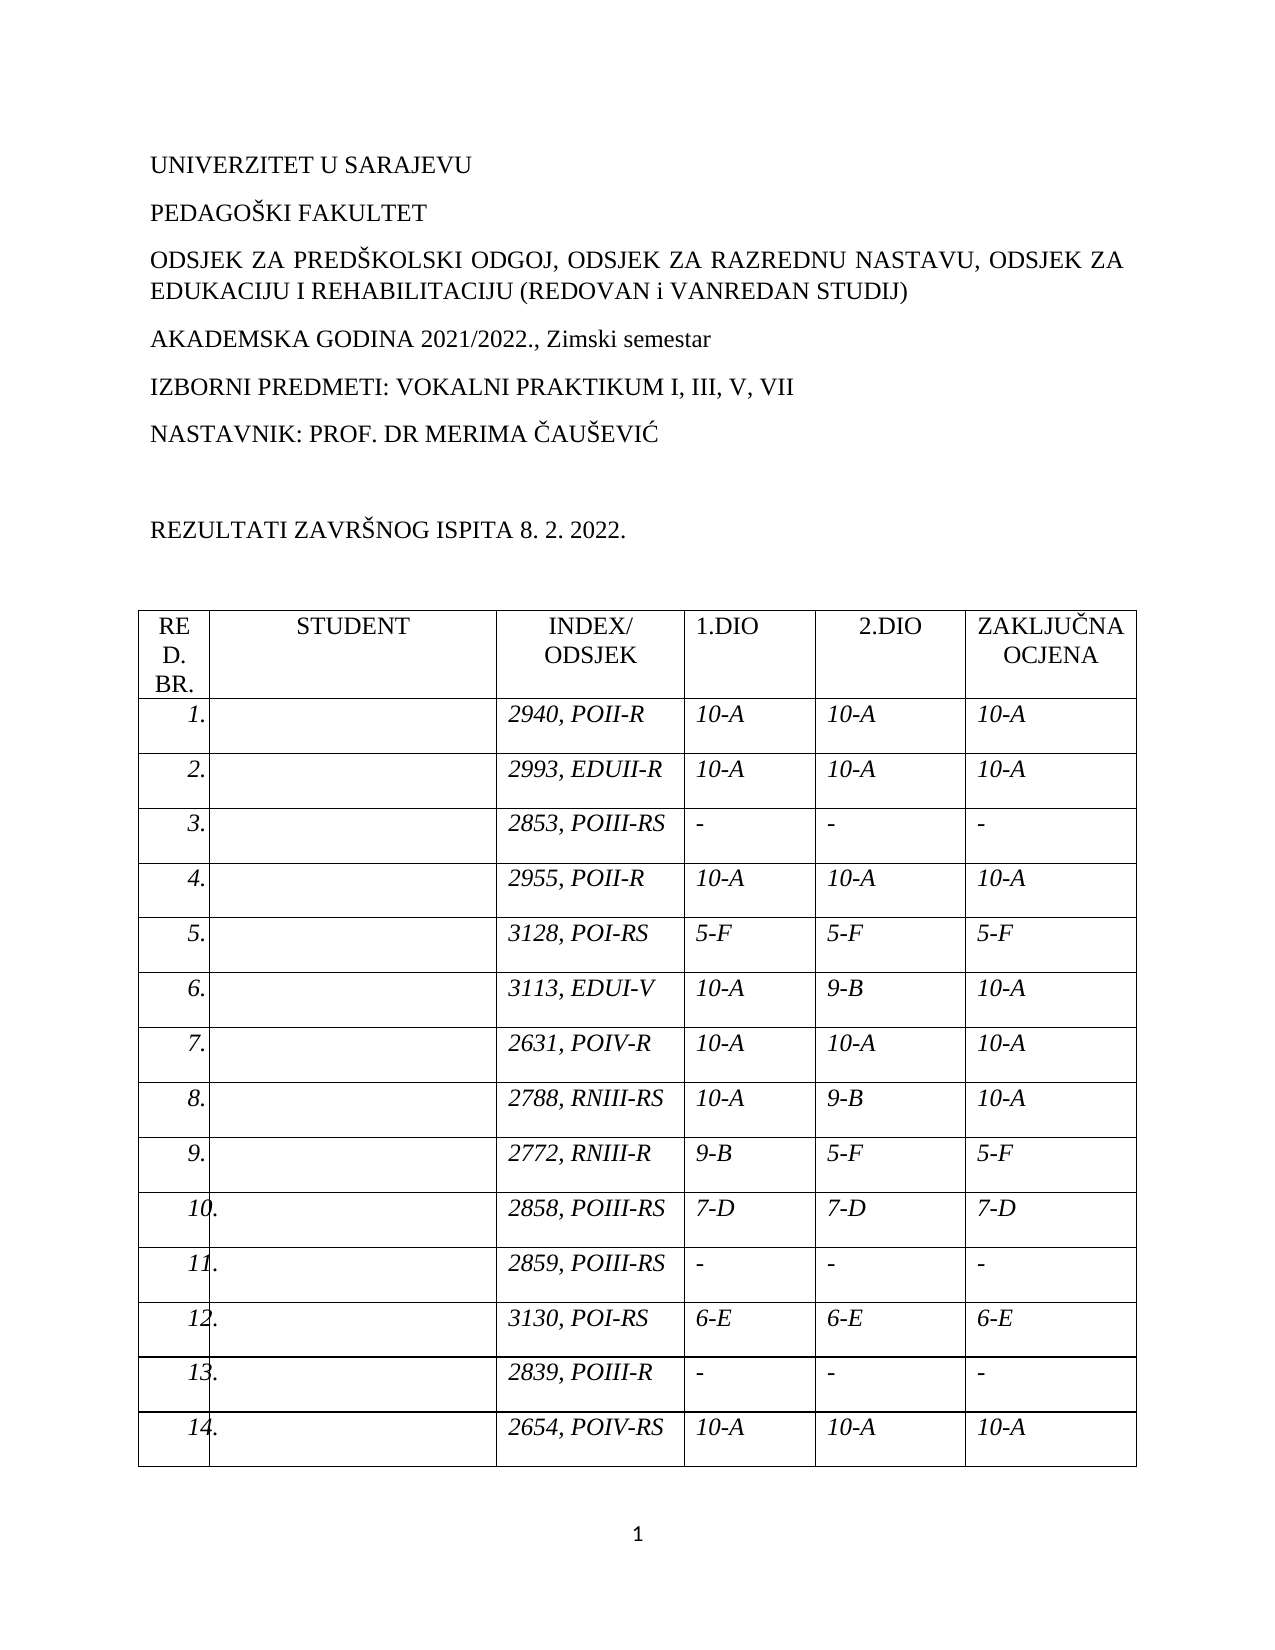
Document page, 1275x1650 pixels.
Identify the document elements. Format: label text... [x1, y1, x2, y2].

table_cell [210, 1413, 496, 1466]
table_cell [139, 1303, 209, 1356]
table_cell 2940, POII-R [497, 699, 684, 753]
table_cell [139, 1358, 209, 1411]
table_cell - [685, 809, 815, 862]
text ODSJEK ZA PREDŠKOLSKI ODGOJ, ODSJEK ZA RAZREDNU NASTAVU, ODSJEK ZA EDUKACIJU I REHABILITACIJU (REDOVAN i VANREDAN STUDIJ) [150, 245, 1125, 305]
text NASTAVNIK: PROF. DR MERIMA ČAUŠEVIĆ [150, 419, 1125, 448]
table_cell [139, 1028, 209, 1082]
table_cell 2993, EDUII-R [497, 754, 684, 807]
table_cell 10-A [966, 1028, 1136, 1082]
table_cell - [816, 809, 965, 862]
table_cell 10-A [685, 864, 815, 917]
table_cell [139, 1083, 209, 1137]
table_header 1.DIO [685, 611, 815, 698]
table_cell 3130, POI-RS [497, 1303, 684, 1356]
table_cell [139, 754, 209, 807]
table_header ZAKLJUČNA OCJENA [966, 611, 1136, 698]
table_cell 3113, EDUI-V [497, 973, 684, 1027]
table_cell - [816, 1358, 965, 1411]
table_cell [139, 809, 209, 862]
table_cell [210, 973, 496, 1027]
table_cell 7-D [816, 1193, 965, 1247]
table_cell 10-A [816, 1413, 965, 1466]
table_cell 10-A [966, 699, 1136, 753]
table_cell [210, 1028, 496, 1082]
table_cell - [966, 809, 1136, 862]
table_cell 2788, RNIII-RS [497, 1083, 684, 1137]
table_cell 5-F [685, 918, 815, 972]
table_cell [139, 1413, 209, 1466]
table_cell 2858, POIII-RS [497, 1193, 684, 1247]
table_cell 5-F [966, 1138, 1136, 1192]
table_cell [210, 809, 496, 862]
text AKADEMSKA GODINA 2021/2022., Zimski semestar [150, 324, 1125, 353]
table_cell 3128, POI-RS [497, 918, 684, 972]
table_cell [210, 754, 496, 807]
table_header 2.DIO [816, 611, 965, 698]
table_cell 5-F [816, 918, 965, 972]
table_cell 10-A [685, 973, 815, 1027]
table_cell 10-A [966, 1083, 1136, 1137]
table_cell 6-E [816, 1303, 965, 1356]
table_cell - [685, 1248, 815, 1302]
table_cell [210, 1303, 496, 1356]
table_cell 6-E [966, 1303, 1136, 1356]
table_cell 10-A [966, 864, 1136, 917]
table_cell 10-A [685, 1083, 815, 1137]
text REZULTATI ZAVRŠNOG ISPITA 8. 2. 2022. [150, 515, 1125, 544]
table_cell 5-F [816, 1138, 965, 1192]
text UNIVERZITET U SARAJEVU [150, 150, 1125, 179]
table_cell [210, 1138, 496, 1192]
table_cell 5-F [966, 918, 1136, 972]
table_header STUDENT [210, 611, 496, 698]
table_cell 2853, POIII-RS [497, 809, 684, 862]
table_cell 2859, POIII-RS [497, 1248, 684, 1302]
table_cell [139, 973, 209, 1027]
table_cell [210, 699, 496, 753]
table_cell 7-D [685, 1193, 815, 1247]
text PEDAGOŠKI FAKULTET [150, 198, 1125, 226]
table_cell [139, 918, 209, 972]
table_cell [139, 699, 209, 753]
table_cell [210, 1193, 496, 1247]
table_cell 10-A [816, 864, 965, 917]
table_cell 10-A [816, 1028, 965, 1082]
table_cell [210, 1358, 496, 1411]
table_cell 9-B [816, 1083, 965, 1137]
table_cell 2631, POIV-R [497, 1028, 684, 1082]
table_cell [139, 1193, 209, 1247]
table_cell - [816, 1248, 965, 1302]
table_cell 10-A [685, 754, 815, 807]
table_cell 10-A [685, 1413, 815, 1466]
table_cell 2955, POII-R [497, 864, 684, 917]
table_cell 10-A [816, 754, 965, 807]
table_cell 10-A [966, 754, 1136, 807]
table_cell - [966, 1248, 1136, 1302]
table_cell 10-A [685, 1028, 815, 1082]
table_cell [210, 1248, 496, 1302]
table_cell - [966, 1358, 1136, 1411]
table_header RED. BR. [139, 611, 209, 698]
table_cell 10-A [685, 699, 815, 753]
table_header INDEX/ ODSJEK [497, 611, 684, 698]
table_cell - [685, 1358, 815, 1411]
text IZBORNI PREDMETI: VOKALNI PRAKTIKUM I, III, V, VII [150, 372, 1125, 401]
table_cell 7-D [966, 1193, 1136, 1247]
table_cell [139, 1248, 209, 1302]
table_cell [139, 1138, 209, 1192]
table_cell 9-B [816, 973, 965, 1027]
table_cell 9-B [685, 1138, 815, 1192]
table_cell [210, 864, 496, 917]
table_cell 10-A [966, 973, 1136, 1027]
table_cell [139, 864, 209, 917]
table_cell [210, 918, 496, 972]
table_cell [210, 1083, 496, 1137]
table_cell 6-E [685, 1303, 815, 1356]
table_cell 2772, RNIII-R [497, 1138, 684, 1192]
table_cell 10-A [966, 1413, 1136, 1466]
table_cell 10-A [816, 699, 965, 753]
table_cell 2654, POIV-RS [497, 1413, 684, 1466]
table_cell 2839, POIII-R [497, 1358, 684, 1411]
